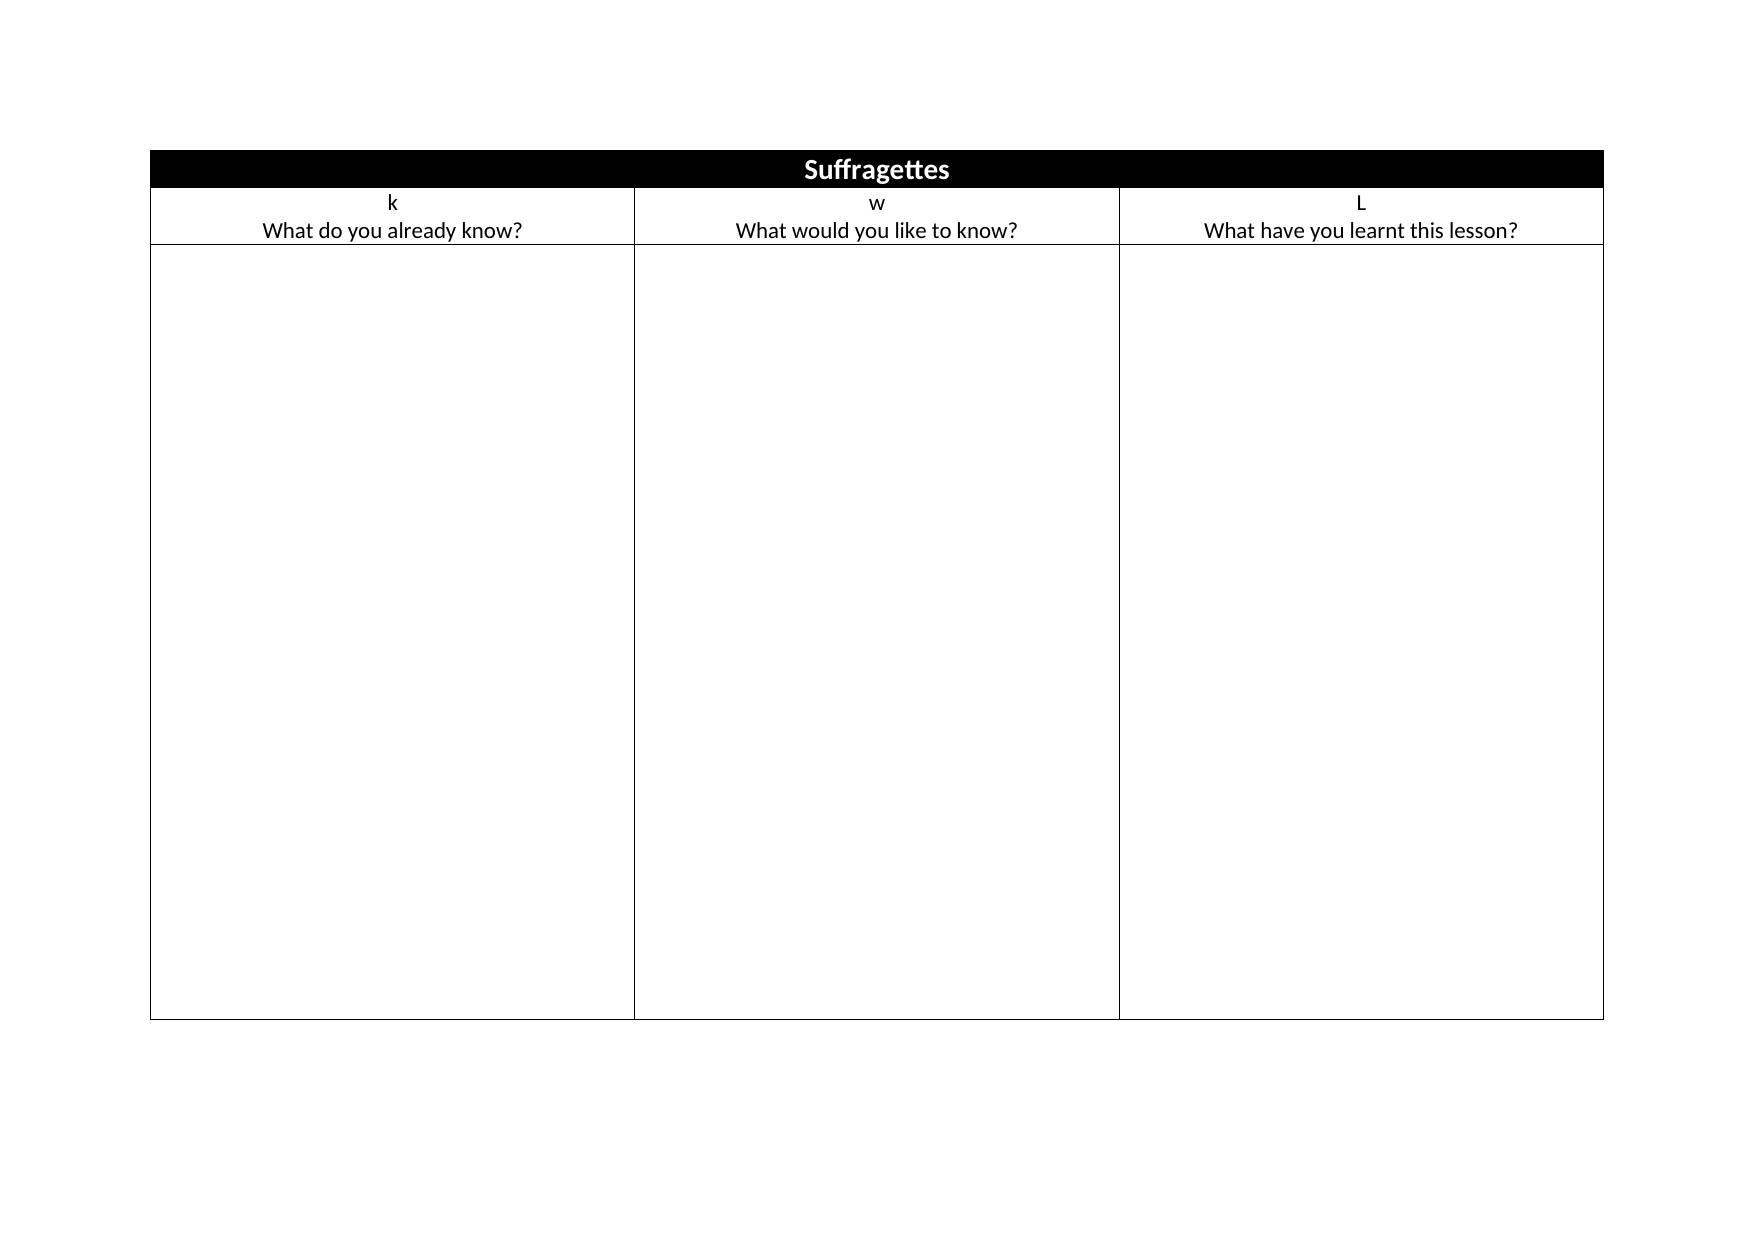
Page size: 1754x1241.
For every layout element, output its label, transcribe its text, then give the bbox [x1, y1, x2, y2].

table_cell [635, 245, 1119, 1019]
table_cell [1120, 245, 1603, 1019]
table_cell [151, 245, 634, 1019]
table_cell L What have you learnt this lesson? [1120, 188, 1603, 244]
table_header Suffragettes [151, 151, 1603, 187]
table_cell k What do you already know? [151, 188, 634, 244]
table_cell w What would you like to know? [635, 188, 1119, 244]
